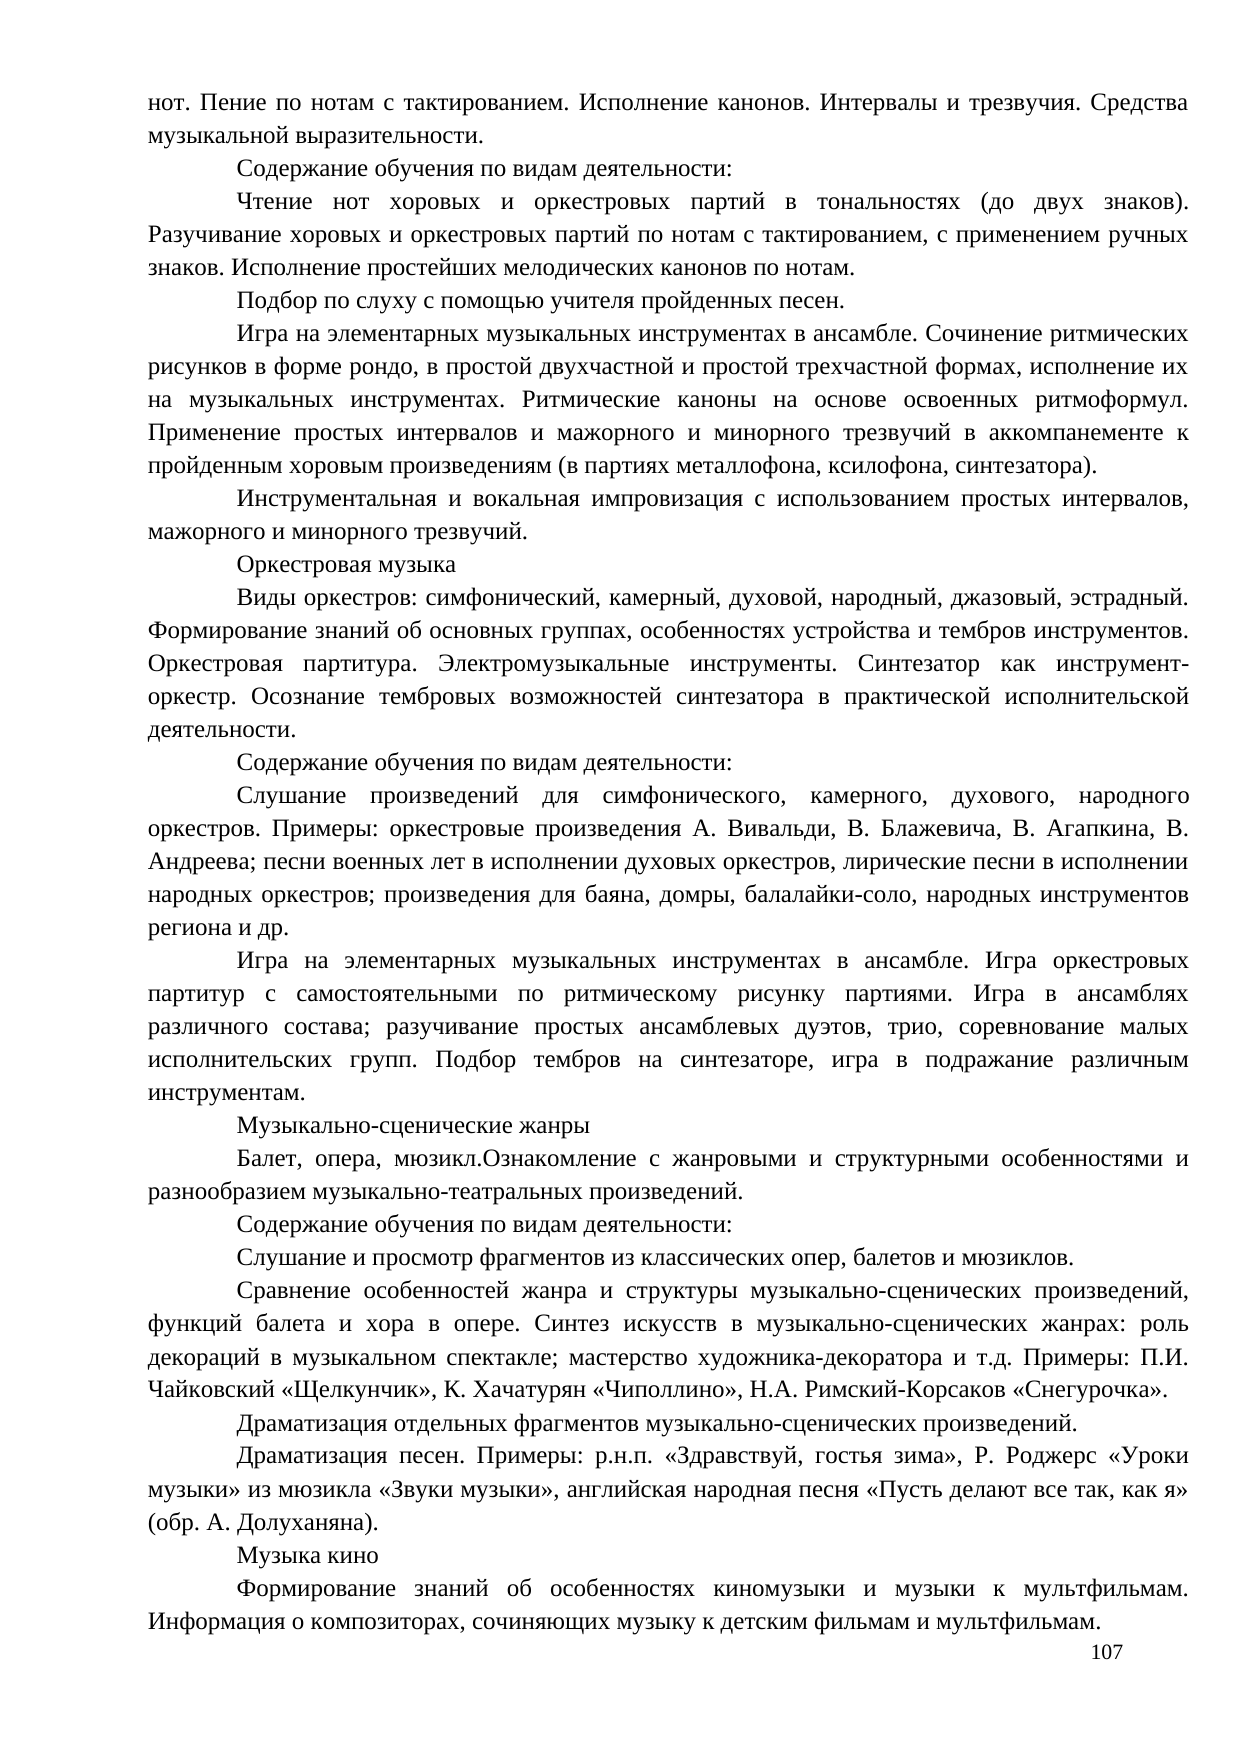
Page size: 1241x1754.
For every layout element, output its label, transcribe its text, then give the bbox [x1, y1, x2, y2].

text Оркестровая музыка [148, 549, 1190, 578]
text Игра на элементарных музыкальных инструментах в ансамбле. Сочинение ритмических рисунков в форме рондо, в простой двухчастной и простой трехчастной формах, исполнение их на музыкальных инструментах. Ритмические каноны на основе освоенных ритмоформул. Применение простых интервалов и мажорного и минорного трезвучий в аккомпанементе к пройденным хоровым произведениям (в партиях металлофона, ксилофона, синтезатора). [148, 318, 1190, 479]
text Слушание произведений для симфонического, камерного, духового, народного оркестров. Примеры: оркестровые произведения А. Вивальди, В. Блажевича, В. Агапкина, В. Андреева; песни военных лет в исполнении духовых оркестров, лирические песни в исполнении народных оркестров; произведения для баяна, домры, балалайки-соло, народных инструментов региона и др. [148, 780, 1190, 941]
text Драматизация отдельных фрагментов музыкально-сценических произведений. [148, 1408, 1190, 1436]
text Инструментальная и вокальная импровизация с использованием простых интервалов, мажорного и минорного трезвучий. [148, 483, 1190, 545]
text Музыка кино [148, 1540, 1190, 1568]
text Содержание обучения по видам деятельности: [148, 1209, 1190, 1238]
text Виды оркестров: симфонический, камерный, духовой, народный, джазовый, эстрадный. Формирование знаний об основных группах, особенностях устройства и тембров инструментов. Оркестровая партитура. Электромузыкальные инструменты. Синтезатор как инструмент-оркестр. Осознание тембровых возможностей синтезатора в практической исполнительской деятельности. [148, 582, 1190, 743]
text Драматизация песен. Примеры: р.н.п. «Здравствуй, гостья зима», Р. Роджерс «Уроки музыки» из мюзикла «Звуки музыки», английская народная песня «Пусть делают все так, как я» (обр. А. Долуханяна). [148, 1441, 1190, 1535]
text Чтение нот хоровых и оркестровых партий в тональностях (до двух знаков). Разучивание хоровых и оркестровых партий по нотам с тактированием, с применением ручных знаков. Исполнение простейших мелодических канонов по нотам. [148, 186, 1190, 281]
text Содержание обучения по видам деятельности: [148, 153, 1190, 182]
text Балет, опера, мюзикл.Ознакомление с жанровыми и структурными особенностями и разнообразием музыкально-театральных произведений. [148, 1143, 1190, 1205]
text Подбор по слуху с помощью учителя пройденных песен. [148, 285, 1190, 314]
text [148, 87, 1190, 148]
text Игра на элементарных музыкальных инструментах в ансамбле. Игра оркестровых партитур с самостоятельными по ритмическому рисунку партиями. Игра в ансамблях различного состава; разучивание простых ансамблевых дуэтов, трио, соревнование малых исполнительских групп. Подбор тембров на синтезаторе, игра в подражание различным инструментам. [148, 945, 1190, 1106]
text Сравнение особенностей жанра и структуры музыкально-сценических произведений, функций балета и хора в опере. Синтез искусств в музыкально-сценических жанрах: роль декораций в музыкальном спектакле; мастерство художника-декоратора и т.д. Примеры: П.И. Чайковский «Щелкунчик», К. Хачатурян «Чиполлино», Н.А. Римский-Корсаков «Снегурочка». [148, 1276, 1190, 1403]
text Формирование знаний об особенностях киномузыки и музыки к мультфильмам. Информация о композиторах, сочиняющих музыку к детским фильмам и мультфильмам. [148, 1573, 1190, 1634]
text Содержание обучения по видам деятельности: [148, 747, 1190, 776]
text Музыкально-сценические жанры [148, 1110, 1190, 1139]
text Слушание и просмотр фрагментов из классических опер, балетов и мюзиклов. [148, 1242, 1190, 1271]
